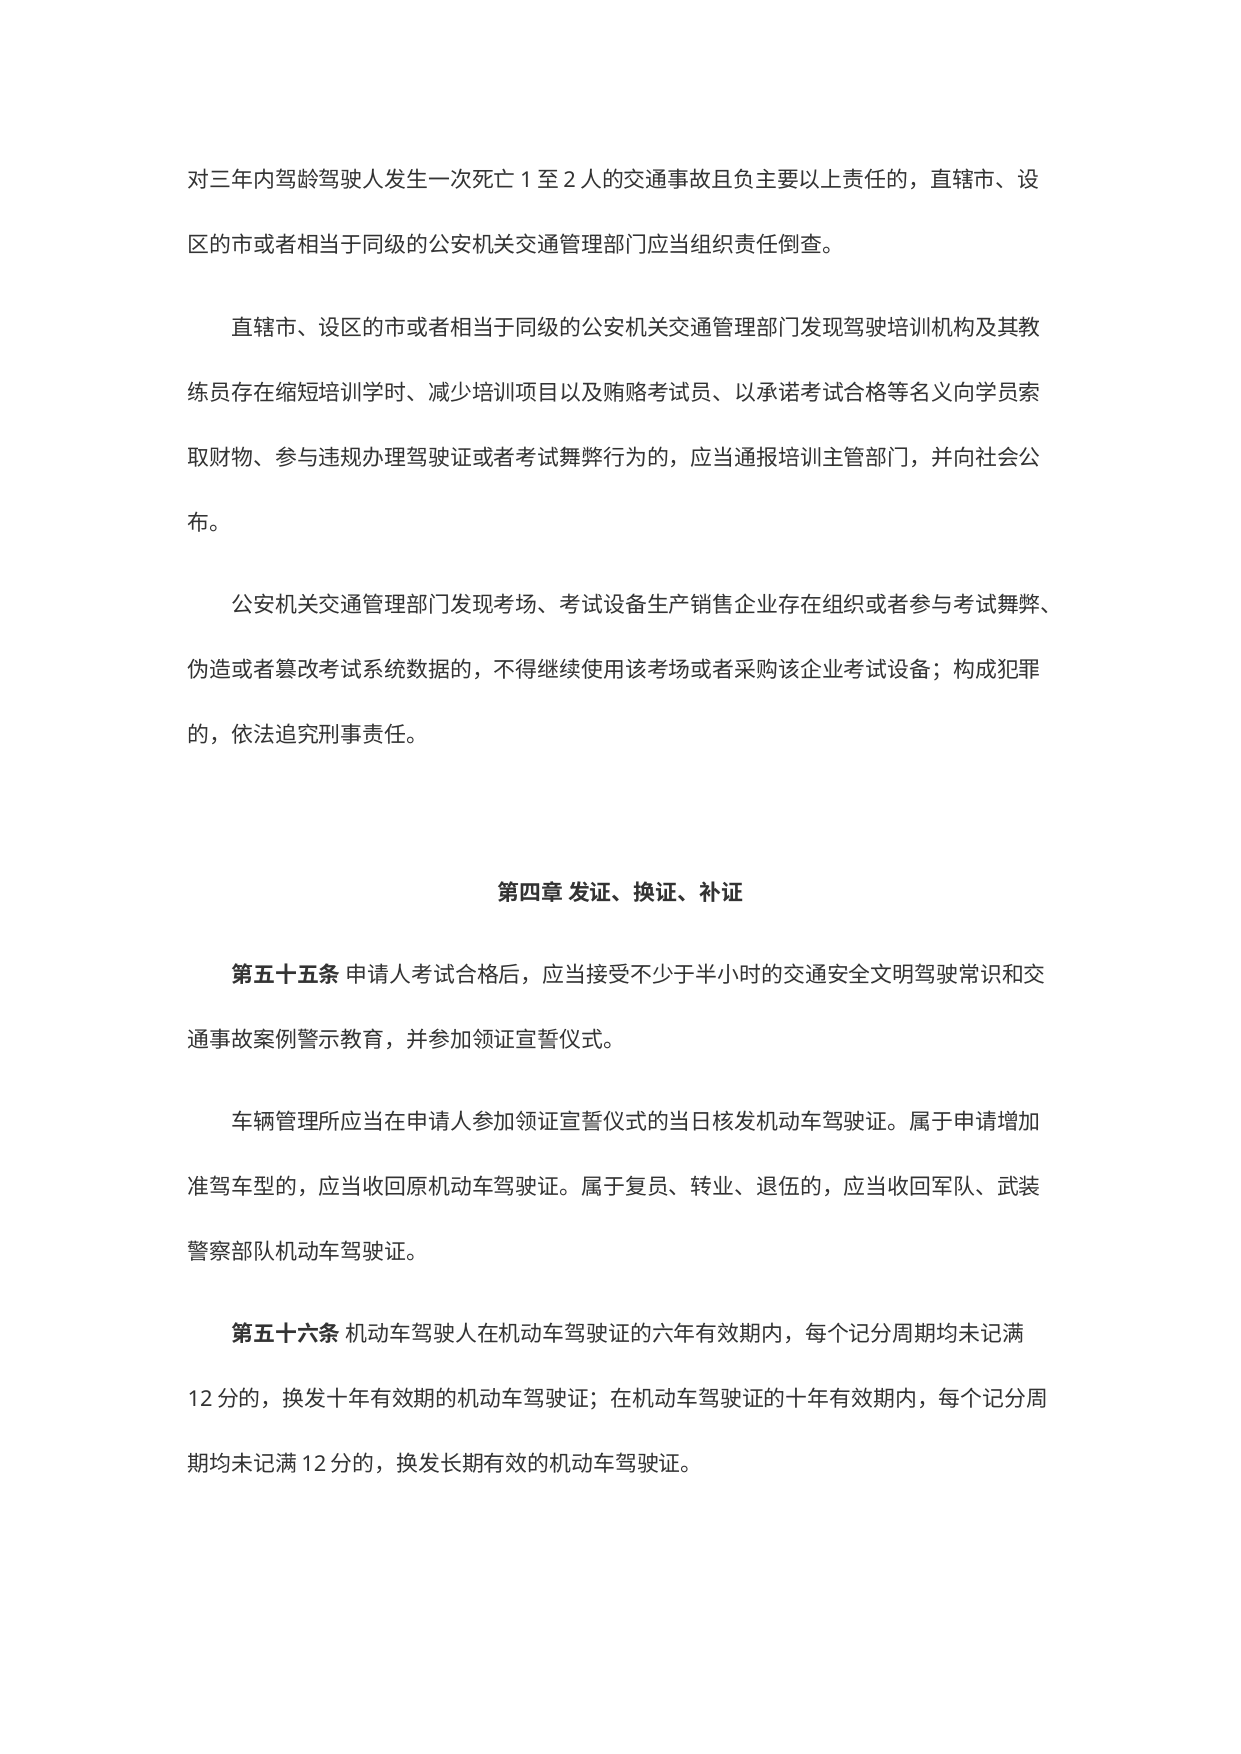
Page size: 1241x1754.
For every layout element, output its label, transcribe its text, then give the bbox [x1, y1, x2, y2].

text 车辆管理所应当在申请人参加领证宣誓仪式的当日核发机动车驾驶证。属于申请增加准驾车型的，应当收回原机动车驾驶证。属于复员、转业、退伍的，应当收回军队、武装警察部队机动车驾驶证。 [187, 1104, 1053, 1266]
text 第五十六条 机动车驾驶人在机动车驾驶证的六年有效期内，每个记分周期均未记满12分的，换发十年有效期的机动车驾驶证；在机动车驾驶证的十年有效期内，每个记分周期均未记满12分的，换发长期有效的机动车驾驶证。 [187, 1316, 1053, 1478]
text 直辖市、设区的市或者相当于同级的公安机关交通管理部门发现驾驶培训机构及其教练员存在缩短培训学时、减少培训项目以及贿赂考试员、以承诺考试合格等名义向学员索取财物、参与违规办理驾驶证或者考试舞弊行为的，应当通报培训主管部门，并向社会公布。 [187, 309, 1053, 537]
text 第四章 发证、换证、补证 [187, 874, 1053, 907]
text 公安机关交通管理部门发现考场、考试设备生产销售企业存在组织或者参与考试舞弊、伪造或者篡改考试系统数据的，不得继续使用该考场或者采购该企业考试设备；构成犯罪的，依法追究刑事责任。 [187, 586, 1053, 749]
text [187, 162, 1053, 259]
text 第五十五条 申请人考试合格后，应当接受不少于半小时的交通安全文明驾驶常识和交通事故案例警示教育，并参加领证宣誓仪式。 [187, 956, 1053, 1054]
